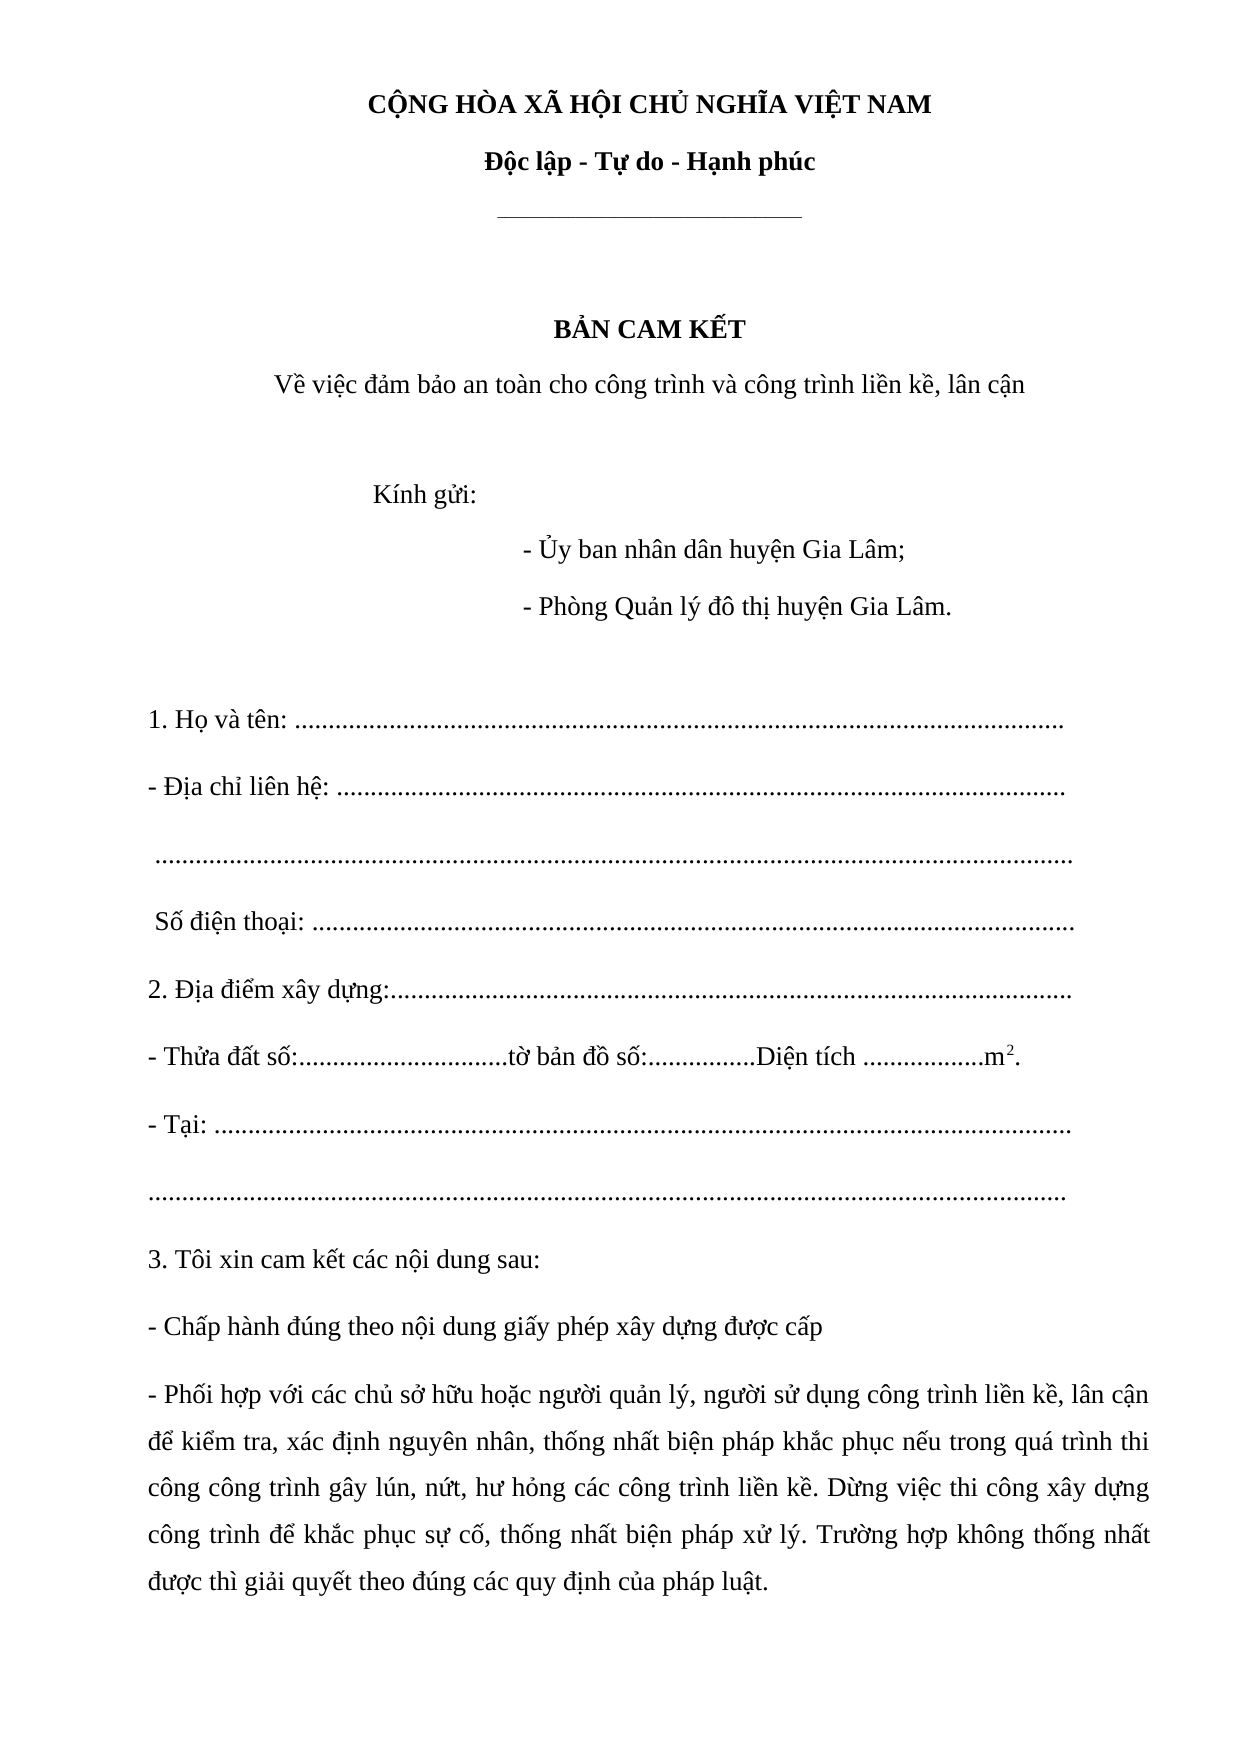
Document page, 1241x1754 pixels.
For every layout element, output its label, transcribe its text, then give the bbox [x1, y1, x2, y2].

text Độc lập - Tự do - Hạnh phúc [148, 145, 1152, 176]
text ........................................................................................................................................ [148, 838, 1152, 869]
text BẢN CAM KẾT [148, 313, 1152, 344]
text - Ủy ban nhân dân huyện Gia Lâm; [523, 533, 1152, 564]
text 2. Địa điểm xây dựng:..................................................................................................... [148, 973, 1152, 1004]
text - Thửa đất số:...............................tờ bản đồ số:................Diện tích ..................m2. [148, 1041, 1152, 1072]
text CỘNG HÒA XÃ HỘI CHỦ NGHĨA VIỆT NAM [148, 89, 1152, 120]
text Về việc đảm bảo an toàn cho công trình và công trình liền kề, lân cận [148, 368, 1152, 399]
text - Địa chỉ liên hệ: ............................................................................................................ [148, 771, 1152, 802]
text ........................................................................................................................................ [148, 1176, 1152, 1207]
text - Phối hợp với các chủ sở hữu hoặc người quản lý, người sử dụng công trình liền kề, lân cận để kiểm tra, xác định nguyên nhân, thống nhất biện pháp khắc phục nếu trong quá trình thi công công trình gây lún, nứt, hư hỏng các công trình liền kề. Dừng việc thi công xây dựng công trình để khắc phục sự cố, thống nhất biện pháp xử lý. Trường hợp không thống nhất được thì giải quyết theo đúng các quy định của pháp luật. [148, 1378, 1152, 1596]
text 1. Họ và tên: .................................................................................................................. [148, 703, 1152, 734]
text _______________________________________ [148, 202, 1152, 233]
text - Chấp hành đúng theo nội dung giấy phép xây dựng được cấp [148, 1311, 1152, 1342]
text Số điện thoại: ................................................................................................................. [148, 906, 1152, 937]
text - Tại: ............................................................................................................................... [148, 1108, 1152, 1139]
text Kính gửi: [298, 478, 1152, 509]
text - Phòng Quản lý đô thị huyện Gia Lâm. [523, 590, 1152, 621]
text 3. Tôi xin cam kết các nội dung sau: [148, 1243, 1152, 1274]
